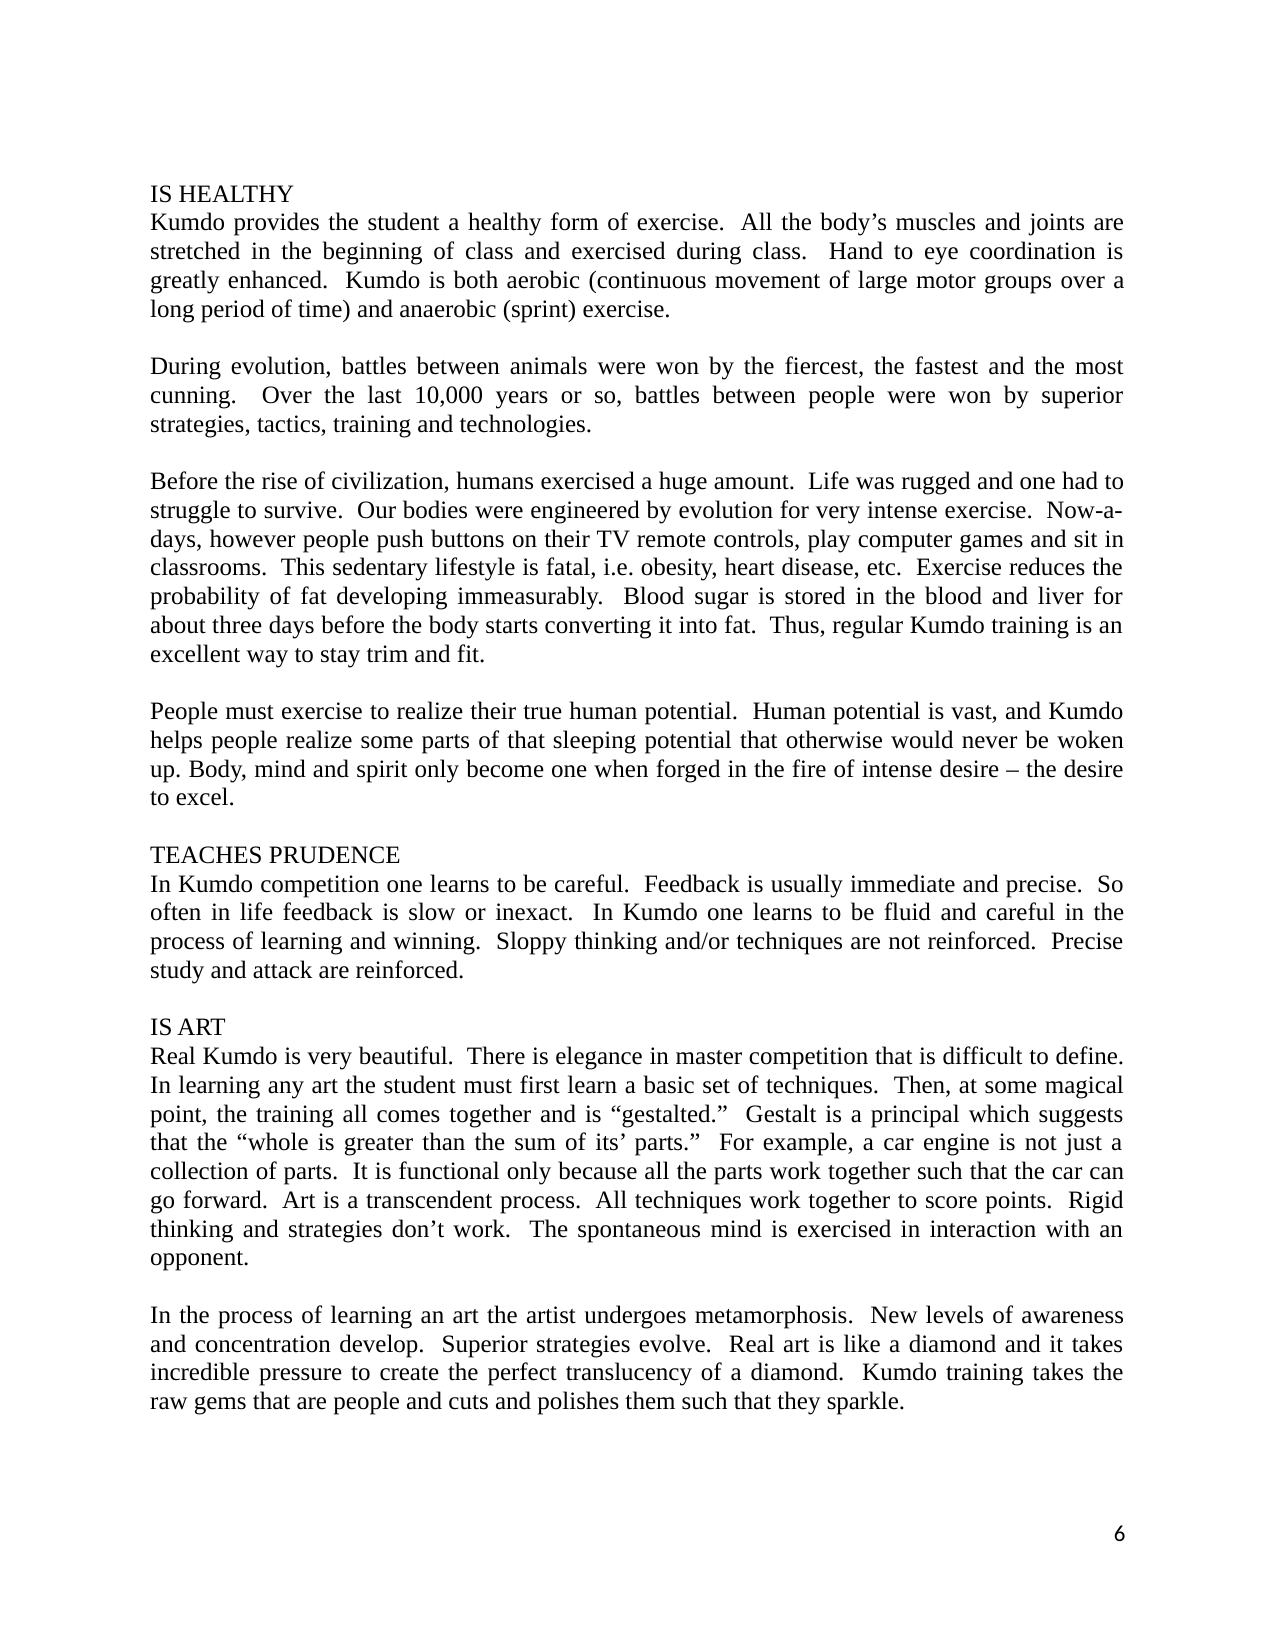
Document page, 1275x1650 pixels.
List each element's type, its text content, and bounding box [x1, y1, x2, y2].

text In the process of learning an art the artist undergoes metamorphosis. New levels of awareness and concentration develop. Superior strategies evolve. Real art is like a diamond and it takes incredible pressure to create the perfect translucency of a diamond. Kumdo training takes the raw gems that are people and cuts and polishes them such that they sparkle. [150, 1300, 1125, 1415]
text During evolution, battles between animals were won by the fiercest, the fastest and the most cunning. Over the last 10,000 years or so, battles between people were won by superior strategies, tactics, training and technologies. [150, 351, 1125, 437]
text Kumdo provides the student a healthy form of exercise. All the body’s muscles and joints are stretched in the beginning of class and exercised during class. Hand to eye coordination is greatly enhanced. Kumdo is both aerobic (continuous movement of large motor groups over a long period of time) and anaerobic (sprint) exercise. [150, 207, 1125, 322]
text People must exercise to realize their true human potential. Human potential is vast, and Kumdo helps people realize some parts of that sleeping potential that otherwise would never be woken up. Body, mind and spirit only become one when forged in the fire of intense desire – the desire to excel. [150, 696, 1125, 811]
text IS ART [150, 1012, 1125, 1041]
text TEACHES PRUDENCE [150, 840, 1125, 869]
text IS HEALTHY [150, 179, 1125, 207]
text Before the rise of civilization, humans exercised a huge amount. Life was rugged and one had to struggle to survive. Our bodies were engineered by evolution for very intense exercise. Now-a-days, however people push buttons on their TV remote controls, play computer games and sit in classrooms. This sedentary lifestyle is fatal, i.e. obesity, heart disease, etc. Exercise reduces the probability of fat developing immeasurably. Blood sugar is stored in the blood and liver for about three days before the body starts converting it into fat. Thus, regular Kumdo training is an excellent way to stay trim and fit. [150, 466, 1125, 667]
text In Kumdo competition one learns to be careful. Feedback is usually immediate and precise. So often in life feedback is slow or inexact. In Kumdo one learns to be fluid and careful in the process of learning and winning. Sloppy thinking and/or techniques are not reinforced. Precise study and attack are reinforced. [150, 869, 1125, 984]
text Real Kumdo is very beautiful. There is elegance in master competition that is difficult to define. In learning any art the student must first learn a basic set of techniques. Then, at some magical point, the training all comes together and is “gestalted.” Gestalt is a principal which suggests that the “whole is greater than the sum of its’ parts.” For example, a car engine is not just a collection of parts. It is functional only because all the parts work together such that the car can go forward. Art is a transcendent process. All techniques work together to score points. Rigid thinking and strategies don’t work. The spontaneous mind is exercised in interaction with an opponent. [150, 1041, 1125, 1271]
